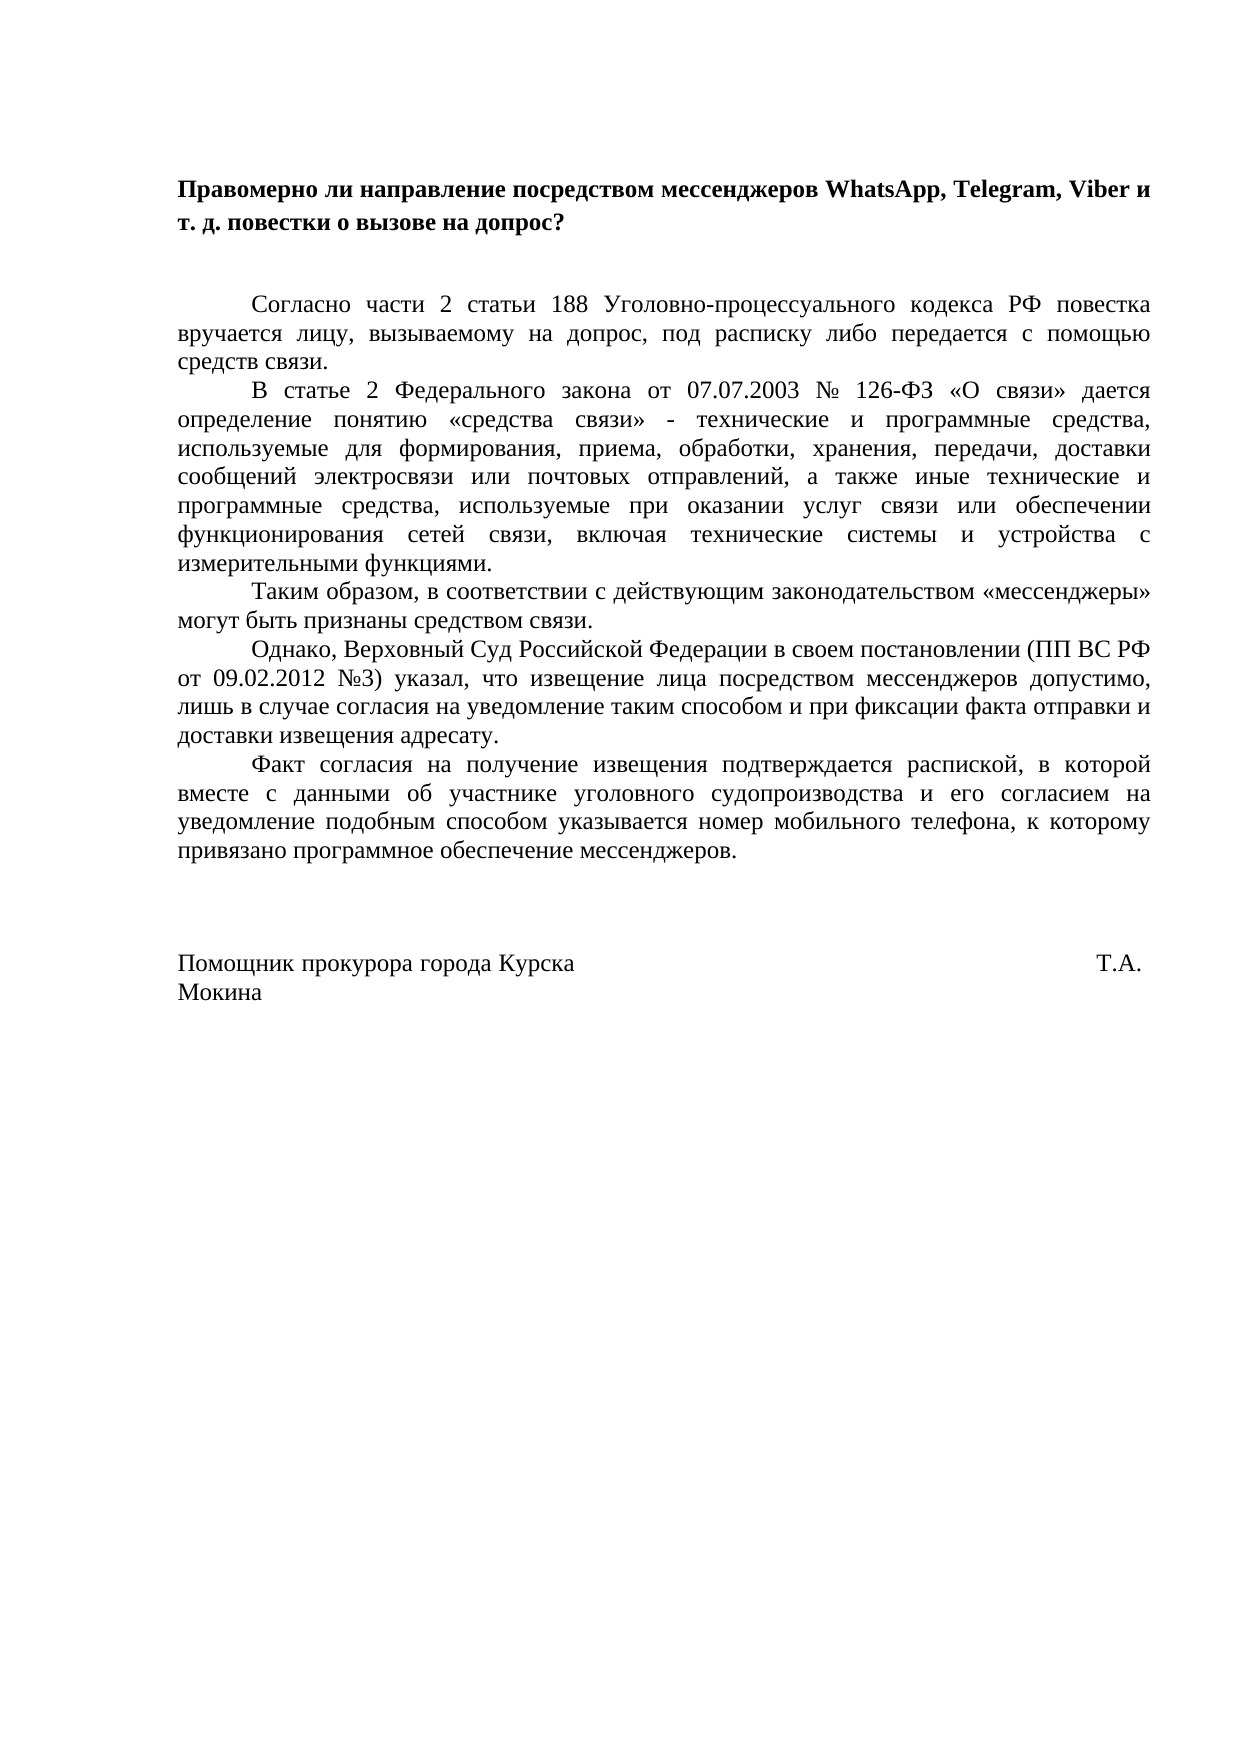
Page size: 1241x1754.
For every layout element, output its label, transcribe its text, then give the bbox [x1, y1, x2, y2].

text Таким образом, в соответствии с действующим законодательством «мессенджеры» могут быть признаны средством связи. [177, 576, 1152, 634]
text Согласно части 2 статьи 188 Уголовно-процессуального кодекса РФ повестка вручается лицу, вызываемому на допрос, под расписку либо передается с помощью средств связи. [177, 289, 1152, 375]
text В статье 2 Федерального закона от 07.07.2003 № 126-ФЗ «О связи» дается определение понятию «средства связи» - технические и программные средства, используемые для формирования, приема, обработки, хранения, передачи, доставки сообщений электросвязи или почтовых отправлений, а также иные технические и программные средства, используемые при оказании услуг связи или обеспечении функционирования сетей связи, включая технические системы и устройства с измерительными функциями. [177, 375, 1152, 576]
text Помощник прокурора города Курска Т.А. Мокина [177, 948, 1152, 1006]
text Факт согласия на получение извещения подтверждается распиской, в которой вместе с данными об участнике уголовного судопроизводства и его согласием на уведомление подобным способом указывается номер мобильного телефона, к которому привязано программное обеспечение мессенджеров. [177, 749, 1152, 864]
text Однако, Верховный Суд Российской Федерации в своем постановлении (ПП ВС РФ от 09.02.2012 №3) указал, что извещение лица посредством мессенджеров допустимо, лишь в случае согласия на уведомление таким способом и при фиксации факта отправки и доставки извещения адресату. [177, 634, 1152, 749]
text Правомерно ли направление посредством мессенджеров WhatsApp, Telegram, Viber и т. д. повестки о вызове на допрос? [177, 174, 1152, 236]
